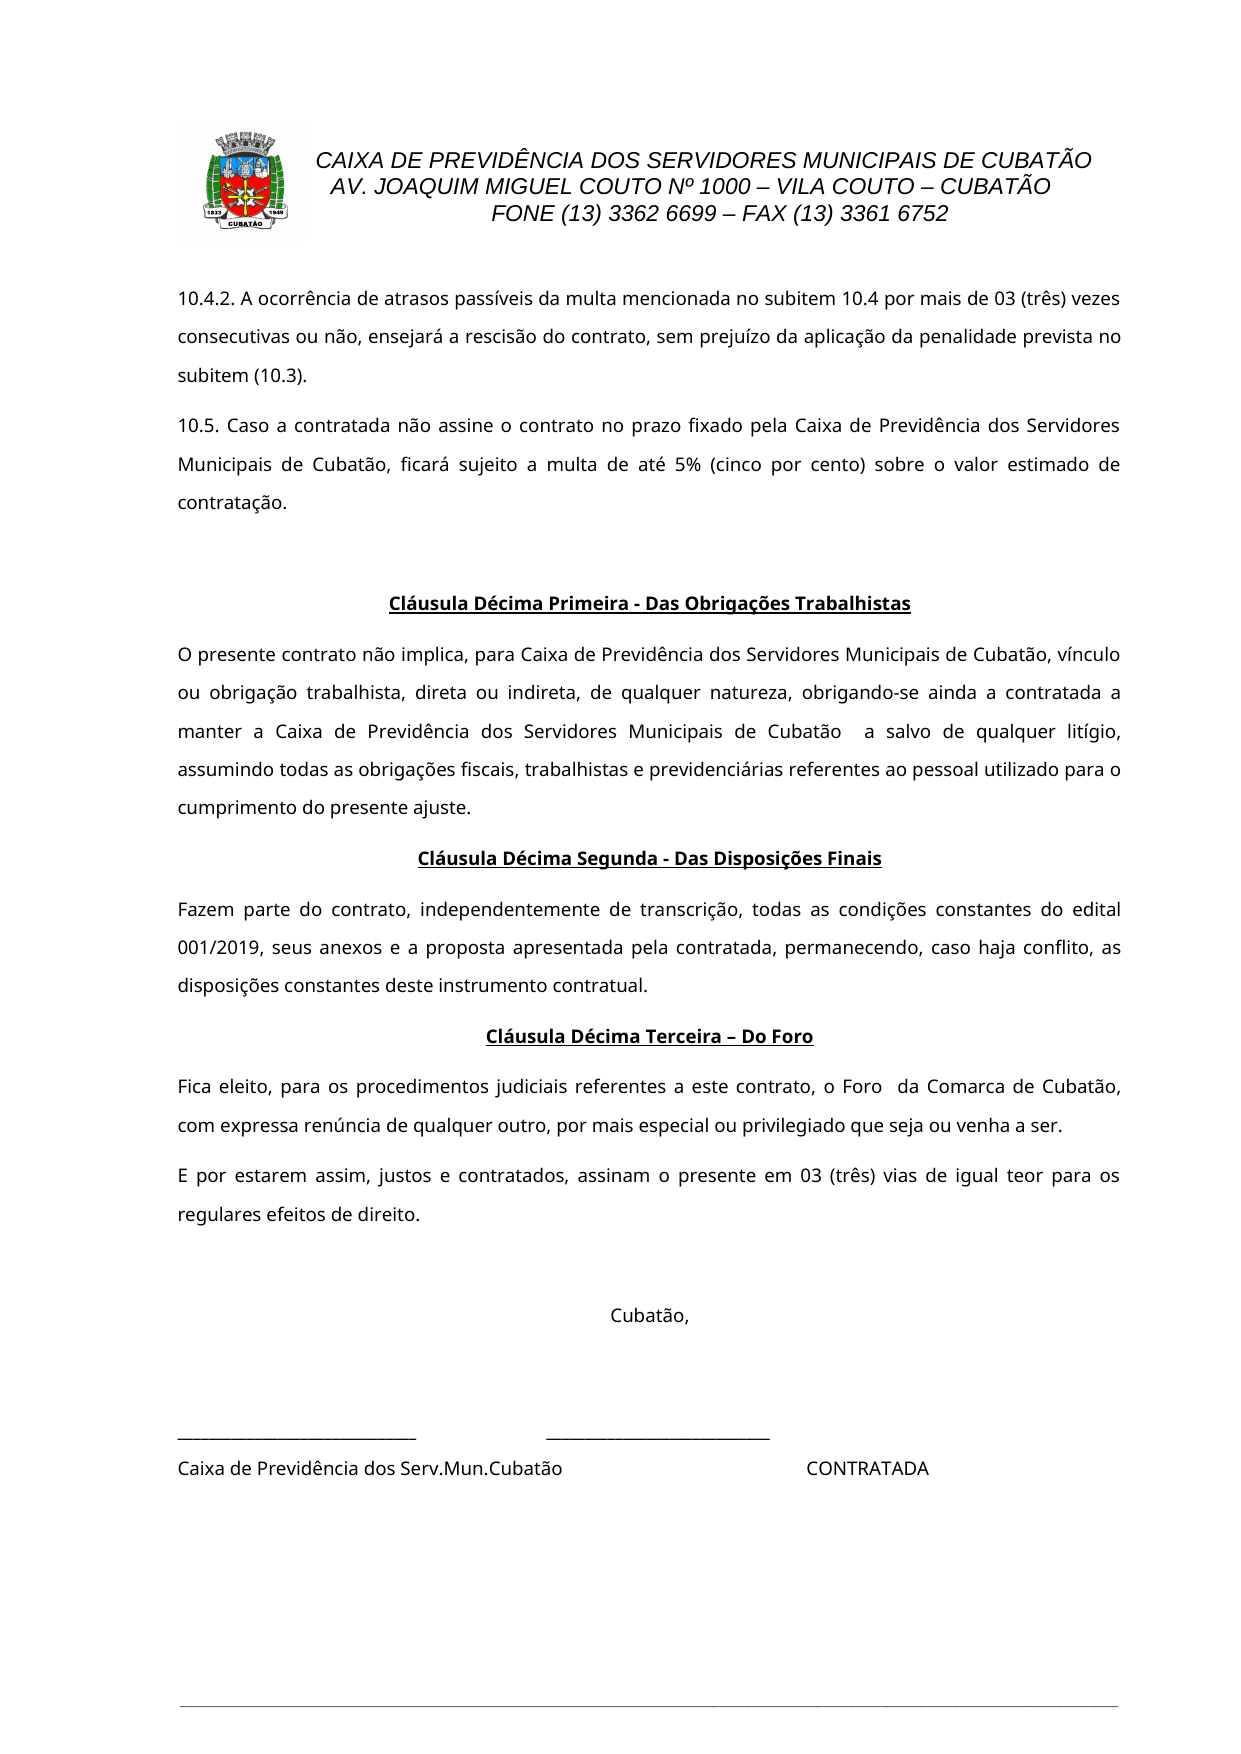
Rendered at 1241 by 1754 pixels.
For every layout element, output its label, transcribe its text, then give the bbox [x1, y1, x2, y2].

text Caixa de Previdência dos Serv.Mun.Cubatão CONTRATADA [177, 1455, 1122, 1481]
text Cláusula Décima Segunda - Das Disposições Finais [177, 845, 1122, 871]
text 10.5. Caso a contratada não assine o contrato no prazo fixado pela Caixa de Previdência dos Servidores Municipais de Cubatão, ficará sujeito a multa de até 5% (cinco por cento) sobre o valor estimado de contratação. [177, 413, 1122, 515]
text E por estarem assim, justos e contratados, assinam o presente em 03 (três) vias de igual teor para os regulares efeitos de direito. [177, 1163, 1122, 1226]
text _______________________________ _____________________________ [177, 1417, 1122, 1443]
text Cubatão, [177, 1302, 1122, 1328]
picture [177, 122, 309, 243]
text Cláusula Décima Primeira - Das Obrigações Trabalhistas [177, 591, 1122, 616]
text Fica eleito, para os procedimentos judiciais referentes a este contrato, o Foro da Comarca de Cubatão, com expressa renúncia de qualquer outro, por mais especial ou privilegiado que seja ou venha a ser. [177, 1074, 1122, 1137]
text Cláusula Décima Terceira – Do Foro [177, 1023, 1122, 1048]
text Fazem parte do contrato, independentemente de transcrição, todas as condições constantes do edital 001/2019, seus anexos e a proposta apresentada pela contratada, permanecendo, caso haja conflito, as disposições constantes deste instrumento contratual. [177, 896, 1122, 998]
text 10.4.2. A ocorrência de atrasos passíveis da multa mencionada no subitem 10.4 por mais de 03 (três) vezes consecutivas ou não, ensejará a rescisão do contrato, sem prejuízo da aplicação da penalidade prevista no subitem (10.3). [177, 286, 1122, 388]
text O presente contrato não implica, para Caixa de Previdência dos Servidores Municipais de Cubatão, vínculo ou obrigação trabalhista, direta ou indireta, de qualquer natureza, obrigando-se ainda a contratada a manter a Caixa de Previdência dos Servidores Municipais de Cubatão a salvo de qualquer litígio, assumindo todas as obrigações fiscais, trabalhistas e previdenciárias referentes ao pessoal utilizado para o cumprimento do presente ajuste. [177, 641, 1122, 820]
